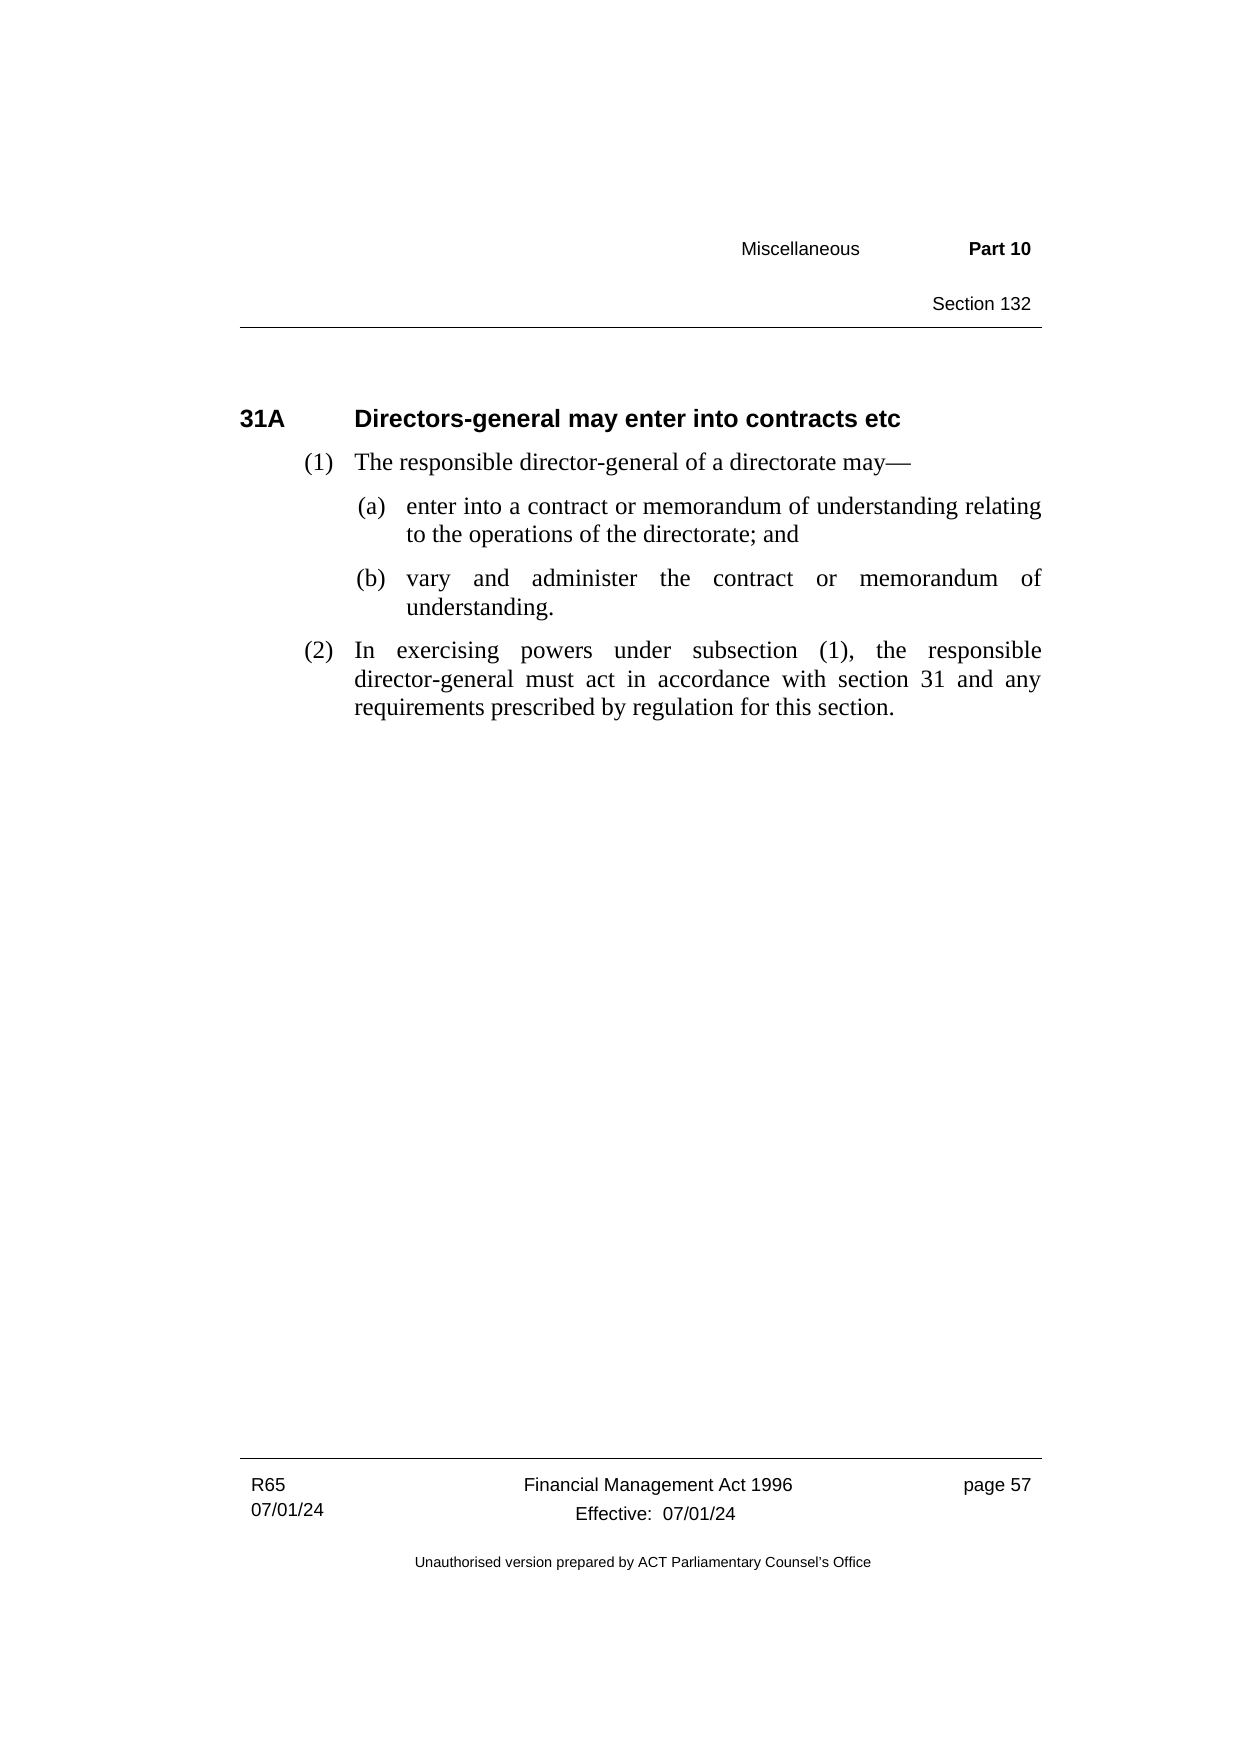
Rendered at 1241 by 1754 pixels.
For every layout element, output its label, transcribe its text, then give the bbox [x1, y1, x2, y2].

text (b) vary and administer the contract or memorandum of understanding. [239, 563, 1042, 620]
text 31A Directors-general may enter into contracts etc [239, 404, 1042, 433]
text (2) In exercising powers under subsection (1), the responsible director-general must act in accordance with section 31 and any requirements prescribed by regulation for this section. [239, 635, 1042, 721]
text (1) The responsible director-general of a directorate may— [239, 447, 1042, 476]
text (a) enter into a contract or memorandum of understanding relating to the operations of the directorate; and [239, 491, 1042, 548]
